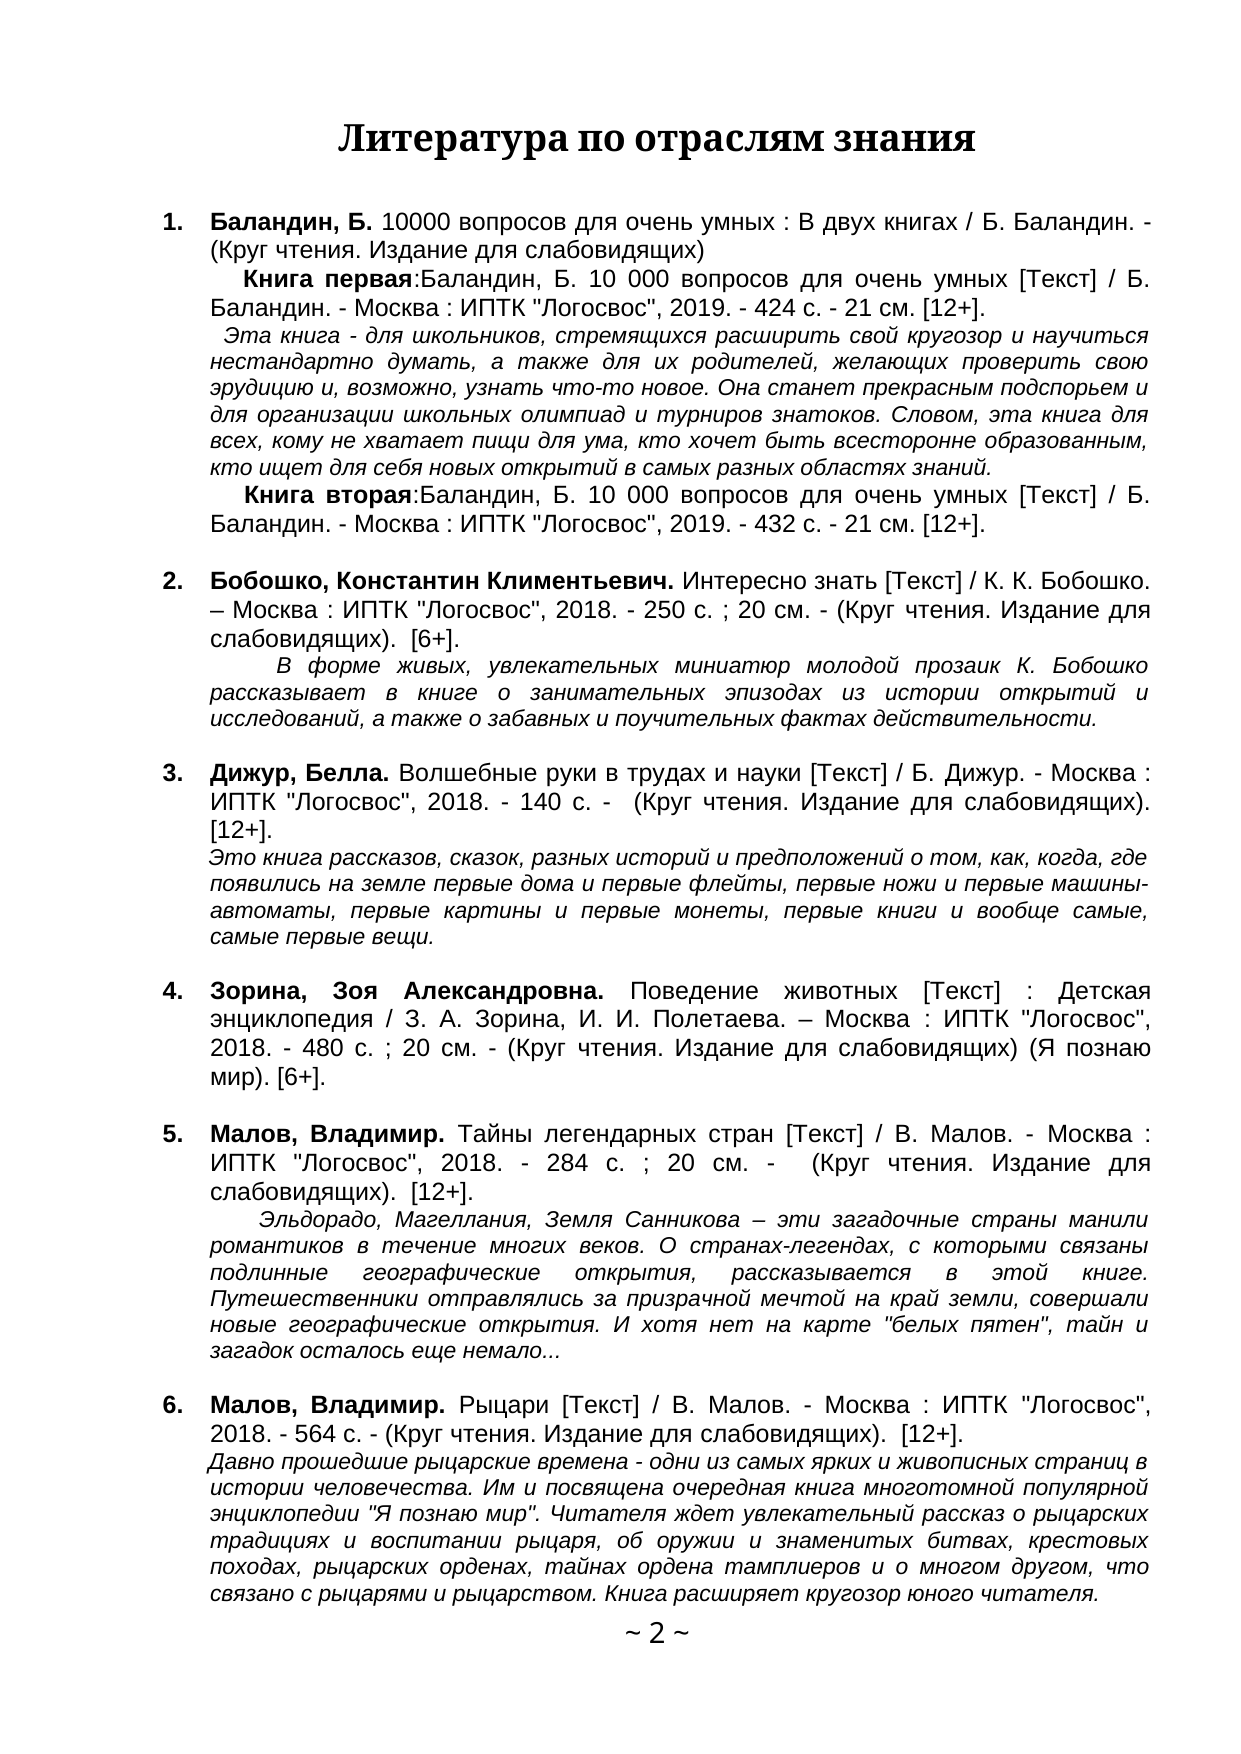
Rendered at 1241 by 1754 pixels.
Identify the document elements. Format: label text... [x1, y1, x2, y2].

list Дижур, Белла. Волшебные руки в трудах и науки [Текст] / Б. Дижур. - Москва : ИПТК "Логосвос", 2018. - 140 с. - (Круг чтения. Издание для слабовидящих). [12+]. [162, 758, 1152, 844]
text Это книга рассказов, сказок, разных историй и предположений о том, как, когда, где появились на земле первые дома и первые флейты, первые ножи и первые машины-автоматы, первые картины и первые монеты, первые книги и вообще самые, самые первые вещи. [162, 844, 1152, 949]
list Малов, Владимир. Рыцари [Текст] / В. Малов. - Москва : ИПТК "Логосвос", 2018. - 564 с. - (Круг чтения. Издание для слабовидящих). [12+]. [162, 1390, 1152, 1448]
text Давно прошедшие рыцарские времена - одни из самых ярких и живописных страниц в истории человечества. Им и посвящена очередная книга многотомной популярной энциклопедии "Я познаю мир". Читателя ждет увлекательный рассказ о рыцарских традициях и воспитании рыцаря, об оружии и знаменитых битвах, крестовых походах, рыцарских орденах, тайнах ордена тамплиеров и о многом другом, что связано с рыцарями и рыцарством. Книга расширяет кругозор юного читателя. [162, 1448, 1152, 1606]
text Книга вторая:Баландин, Б. 10 000 вопросов для очень умных [Текст] / Б. Баландин. - Москва : ИПТК "Логосвос", 2019. - 432 с. - 21 см. [12+]. [162, 480, 1152, 537]
list Баландин, Б. 10000 вопросов для очень умных : В двух книгах / Б. Баландин. - (Круг чтения. Издание для слабовидящих) [162, 207, 1152, 264]
text В форме живых, увлекательных миниатюр молодой прозаик К. Бобошко рассказывает в книге о занимательных эпизодах из истории открытий и исследований, а также о забавных и поучительных фактах действительности. [162, 652, 1152, 731]
text Книга первая:Баландин, Б. 10 000 вопросов для очень умных [Текст] / Б. Баландин. - Москва : ИПТК "Логосвос", 2019. - 424 с. - 21 см. [12+]. [162, 264, 1152, 322]
text Эльдорадо, Магеллания, Земля Санникова – эти загадочные страны манили романтиков в течение многих веков. О странах-легендах, с которыми связаны подлинные географические открытия, рассказывается в этой книге. Путешественники отправлялись за призрачной мечтой на край земли, совершали новые географические открытия. И хотя нет на карте "белых пятен", тайн и загадок осталось еще немало... [162, 1206, 1152, 1364]
list Малов, Владимир. Тайны легендарных стран [Текст] / В. Малов. - Москва : ИПТК "Логосвос", 2018. - 284 с. ; 20 см. - (Круг чтения. Издание для слабовидящих). [12+]. [162, 1119, 1152, 1206]
text Литература по отраслям знания [162, 118, 1152, 161]
list Бобошко, Константин Климентьевич. Интересно знать [Текст] / К. К. Бобошко. – Москва : ИПТК "Логосвос", 2018. - 250 с. ; 20 см. - (Круг чтения. Издание для слабовидящих). [6+]. [162, 566, 1152, 652]
text Эта книга - для школьников, стремящихся расширить свой кругозор и научиться нестандартно думать, а также для их родителей, желающих проверить свою эрудицию и, возможно, узнать что-то новое. Она станет прекрасным подспорьем и для организации школьных олимпиад и турниров знатоков. Словом, эта книга для всех, кому не хватает пищи для ума, кто хочет быть всесторонне образованным, кто ищет для себя новых открытий в самых разных областях знаний. [162, 322, 1152, 480]
list Зорина, Зоя Александровна. Поведение животных [Текст] : Детская энциклопедия / З. А. Зорина, И. И. Полетаева. – Москва : ИПТК "Логосвос", 2018. - 480 с. ; 20 см. - (Круг чтения. Издание для слабовидящих) (Я познаю мир). [6+]. [162, 976, 1152, 1091]
